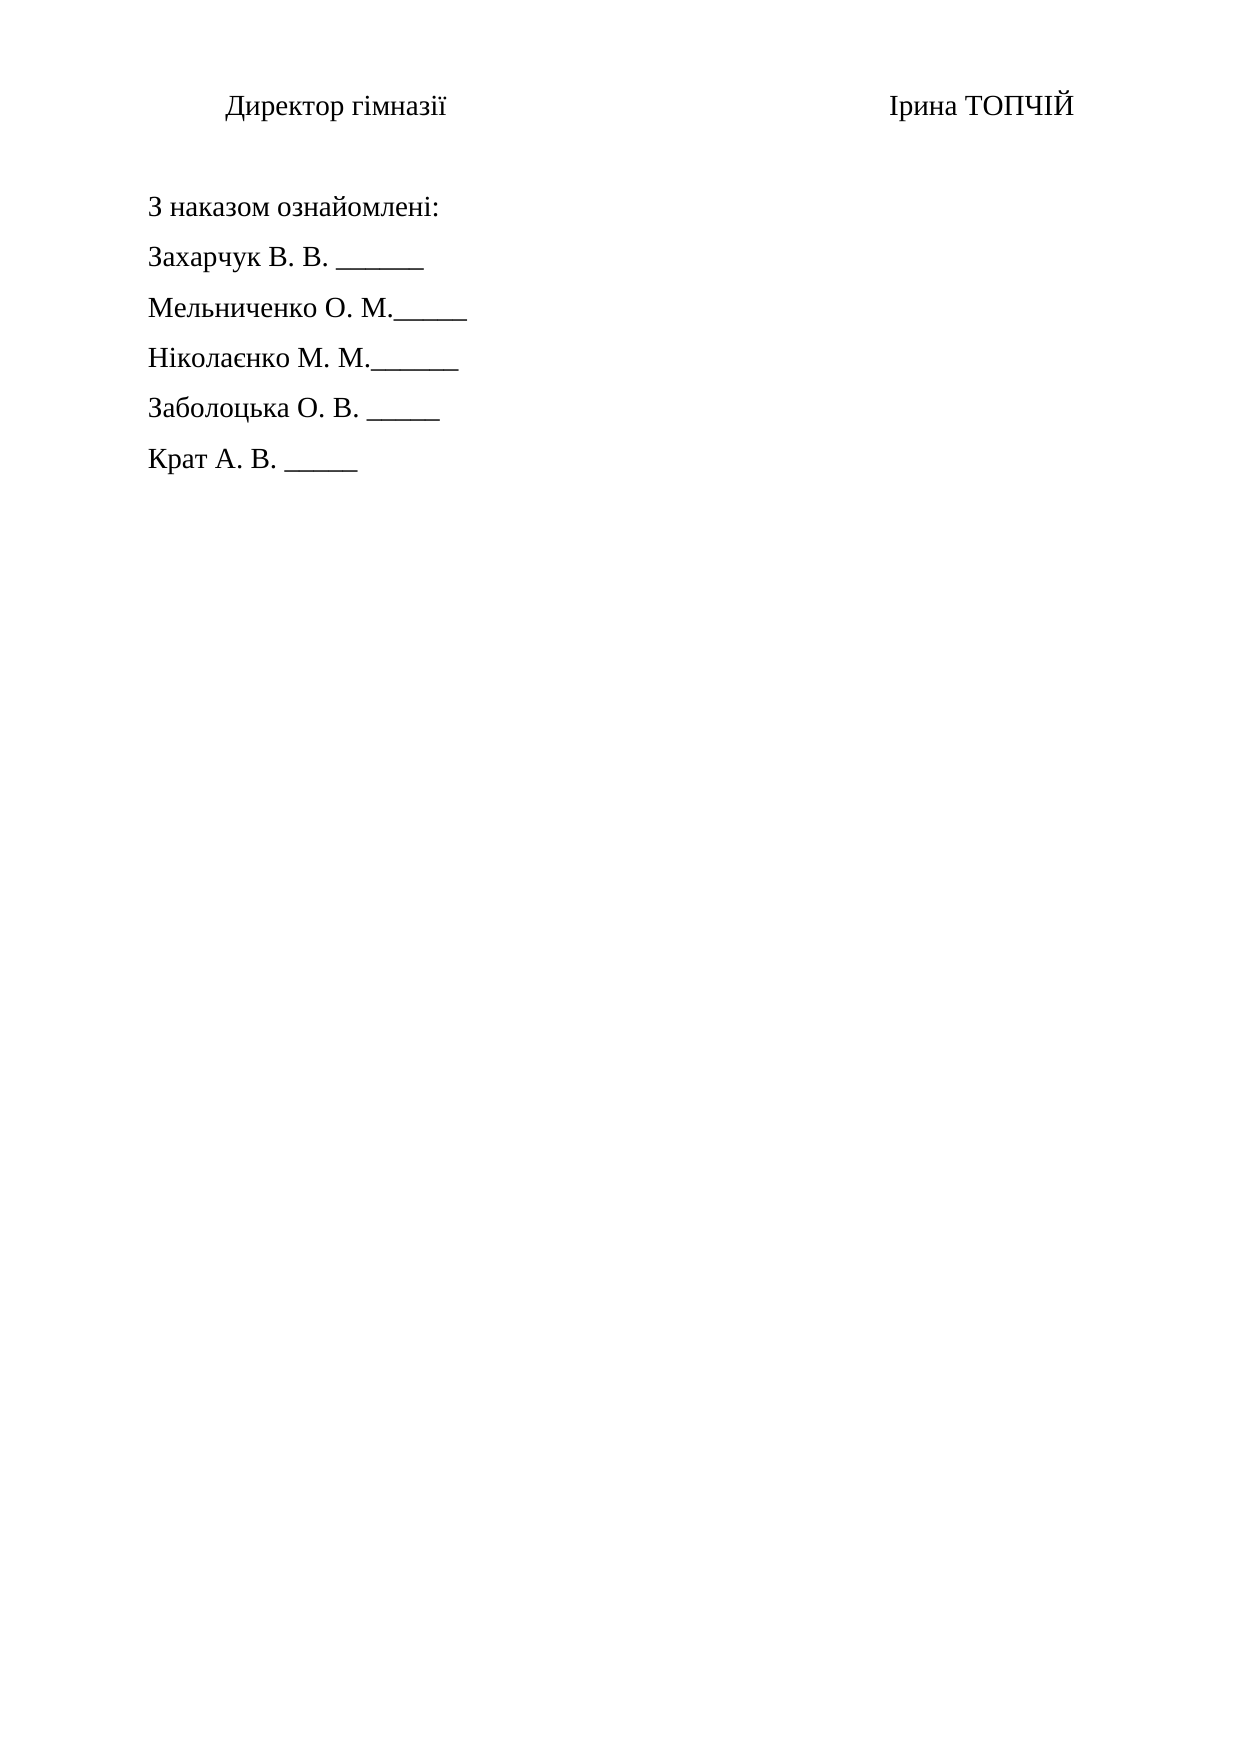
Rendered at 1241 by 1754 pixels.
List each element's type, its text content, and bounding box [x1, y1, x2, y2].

text З наказом ознайомлені: [148, 189, 1152, 223]
text Крат А. В. _____ [148, 441, 1152, 474]
text Мельниченко О. М._____ [148, 290, 1152, 323]
text Ніколаєнко М. М.______ [148, 340, 1152, 374]
text Захарчук В. В. ______ [148, 239, 1152, 273]
text Директор гімназії Ірина ТОПЧІЙ [148, 88, 1152, 122]
text Заболоцька О. В. _____ [148, 390, 1152, 424]
